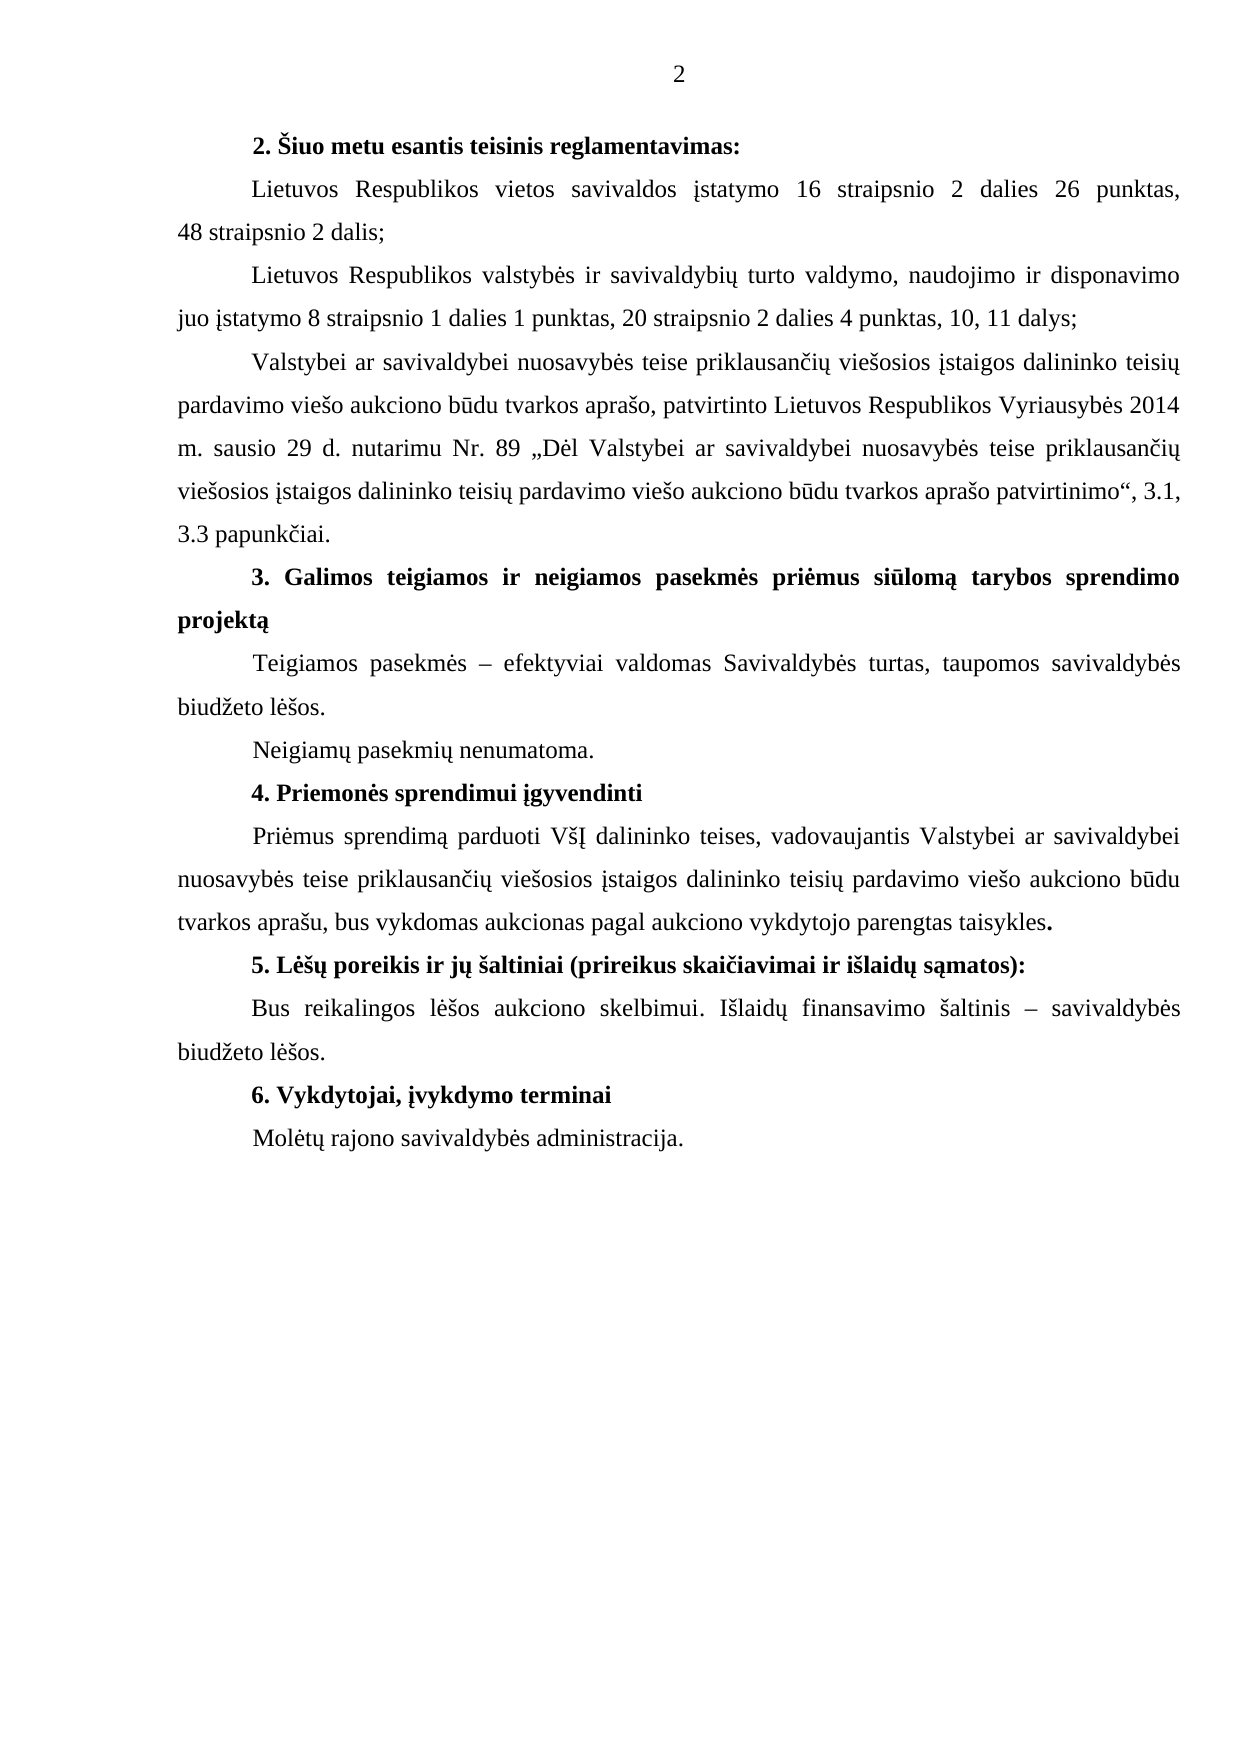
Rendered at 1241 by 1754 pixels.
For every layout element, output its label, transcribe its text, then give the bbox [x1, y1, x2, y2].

text Valstybei ar savivaldybei nuosavybės teise priklausančių viešosios įstaigos dalininko teisių pardavimo viešo aukciono būdu tvarkos aprašo, patvirtinto Lietuvos Respublikos Vyriausybės 2014 m. sausio 29 d. nutarimu Nr. 89 „Dėl Valstybei ar savivaldybei nuosavybės teise priklausančių viešosios įstaigos dalininko teisių pardavimo viešo aukciono būdu tvarkos aprašo patvirtinimo“, 3.1, 3.3 papunkčiai. [177, 347, 1181, 548]
text Neigiamų pasekmių nenumatoma. [177, 735, 1181, 763]
text 6. Vykdytojai, įvykdymo terminai [177, 1080, 1181, 1108]
text 4. Priemonės sprendimui įgyvendinti [177, 778, 1181, 807]
text Bus reikalingos lėšos aukciono skelbimui. Išlaidų finansavimo šaltinis – savivaldybės biudžeto lėšos. [177, 993, 1181, 1065]
text 2. Šiuo metu esantis teisinis reglamentavimas: [177, 131, 1181, 160]
text 3. Galimos teigiamos ir neigiamos pasekmės priėmus siūlomą tarybos sprendimo projektą [177, 562, 1181, 634]
text Molėtų rajono savivaldybės administracija. [177, 1123, 1181, 1152]
text Lietuvos Respublikos valstybės ir savivaldybių turto valdymo, naudojimo ir disponavimo juo įstatymo 8 straipsnio 1 dalies 1 punktas, 20 straipsnio 2 dalies 4 punktas, 10, 11 dalys; [177, 260, 1181, 332]
text 5. Lėšų poreikis ir jų šaltiniai (prireikus skaičiavimai ir išlaidų sąmatos): [177, 950, 1181, 979]
text Teigiamos pasekmės – efektyviai valdomas Savivaldybės turtas, taupomos savivaldybės biudžeto lėšos. [177, 648, 1181, 720]
text Priėmus sprendimą parduoti VšĮ dalininko teises, vadovaujantis Valstybei ar savivaldybei nuosavybės teise priklausančių viešosios įstaigos dalininko teisių pardavimo viešo aukciono būdu tvarkos aprašu, bus vykdomas aukcionas pagal aukciono vykdytojo parengtas taisykles. [177, 821, 1181, 936]
text Lietuvos Respublikos vietos savivaldos įstatymo 16 straipsnio 2 dalies 26 punktas, 48 straipsnio 2 dalis; [177, 174, 1181, 246]
